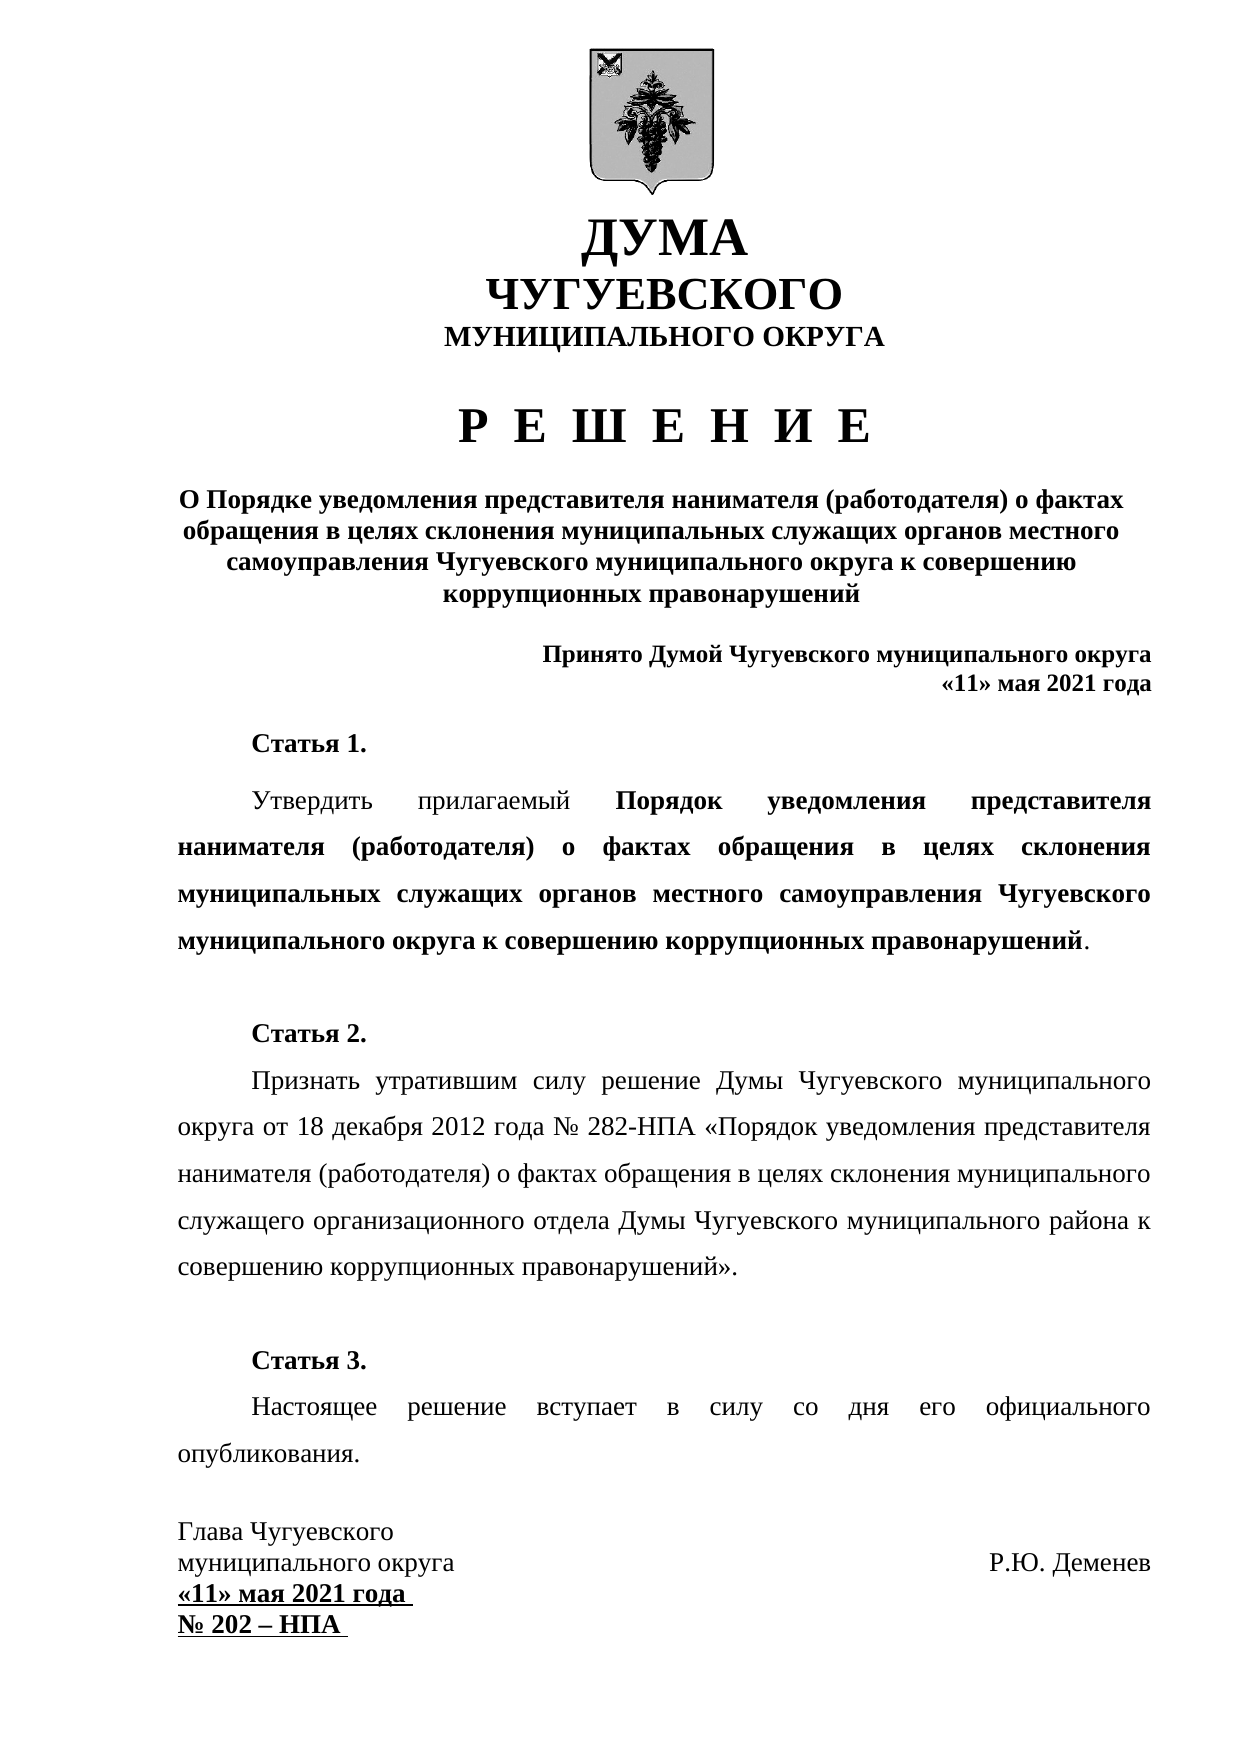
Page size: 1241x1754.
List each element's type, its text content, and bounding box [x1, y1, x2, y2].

text № 202 – НПА [177, 1608, 1152, 1639]
title Настоящее решение вступает в силу со дня его официального опубликования. [177, 1390, 1152, 1468]
text Глава Чугуевского [177, 1515, 1240, 1546]
title Статья 2. [177, 1017, 1152, 1048]
title МУНИЦИПАЛЬНОГО ОКРУГА [177, 319, 1152, 353]
title Р Е Ш Е Н И Е [177, 396, 1152, 454]
picture [583, 36, 718, 206]
title ДУМА [177, 204, 1152, 267]
title «11» мая 2021 года [177, 668, 1152, 696]
table_header О Порядке уведомления представителя нанимателя (работодателя) о фактах обращения в целях склонения муниципальных служащих органов местного самоуправления Чугуевского муниципального округа к совершению коррупционных правонарушений [166, 483, 1137, 608]
title Принято Думой Чугуевского муниципального округа [177, 639, 1152, 668]
title Утвердить прилагаемый Порядок уведомления представителя нанимателя (работодателя) о фактах обращения в целях склонения муниципальных служащих органов местного самоуправления Чугуевского муниципального округа к совершению коррупционных правонарушений. [177, 784, 1152, 955]
title Статья 3. [177, 1344, 1152, 1375]
title Статья 1. [177, 728, 1152, 759]
title Признать утратившим силу решение Думы Чугуевского муниципального округа от 18 декабря 2012 года № 282-НПА «Порядок уведомления представителя нанимателя (работодателя) о фактах обращения в целях склонения муниципального служащего организационного отдела Думы Чугуевского муниципального района к совершению коррупционных правонарушений». [177, 1064, 1152, 1282]
text муниципального округа Р.Ю. Деменев [177, 1546, 1240, 1577]
text «11» мая 2021 года [177, 1577, 1152, 1608]
title ЧУГУЕВСКОГО [177, 267, 1152, 319]
